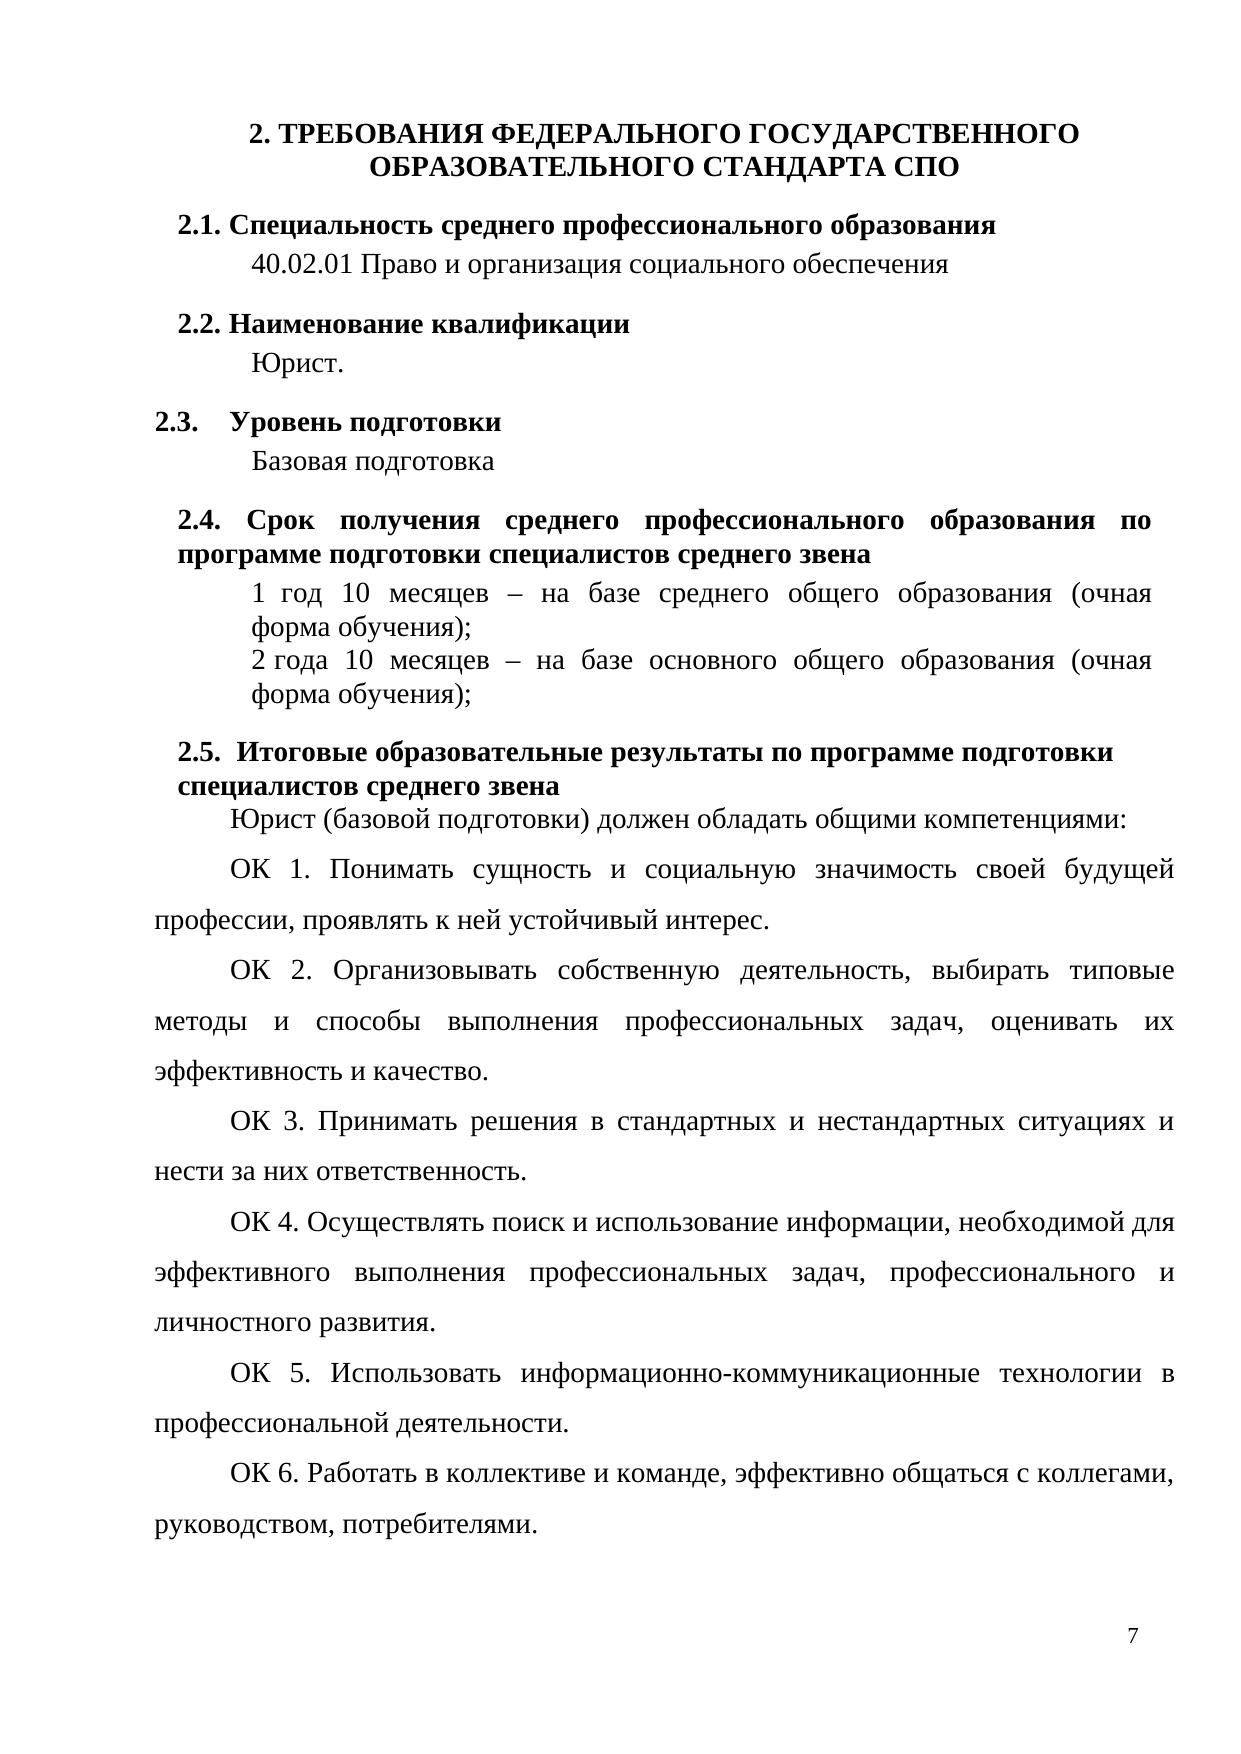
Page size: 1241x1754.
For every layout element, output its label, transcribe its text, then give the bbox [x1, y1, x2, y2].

subtitle ТРЕБОВАНИЯ ФЕДЕРАЛЬНОГО ГОСУДАРСТВЕННОГО ОБРАЗОВАТЕЛЬНОГО СТАНДАРТА СПО [249, 116, 1081, 183]
text ОК 4. Осуществлять поиск и использование информации, необходимой для эффективного выполнения профессиональных задач, профессионального и личностного развития. [154, 1204, 1176, 1338]
text 40.02.01 Право и организация социального обеспечения [251, 247, 1176, 280]
list года 10 месяцев – на базе основного общего образования (очная форма обучения); [251, 642, 1152, 709]
subtitle Срок получения среднего профессионального образования по программе подготовки специалистов среднего звена [177, 502, 1152, 569]
text Юрист. [251, 345, 1176, 378]
text ОК 6. Работать в коллективе и команде, эффективно общаться с коллегами, руководством, потребителями. [154, 1455, 1176, 1539]
list 1 год 10 месяцев – на базе среднего общего образования (очная форма обучения); [251, 575, 1152, 642]
subtitle Наименование квалификации [177, 306, 1176, 339]
subtitle Уровень подготовки [154, 404, 502, 437]
subtitle Специальность среднего профессионального образования [177, 207, 1176, 241]
subtitle Итоговые образовательные результаты по программе подготовки специалистов среднего звена [177, 734, 1152, 801]
text ОК 3. Принимать решения в стандартных и нестандартных ситуациях и нести за них ответственность. [154, 1103, 1176, 1187]
text ОК 5. Использовать информационно-коммуникационные технологии в профессиональной деятельности. [154, 1355, 1176, 1439]
subtitle Юрист (базовой подготовки) должен обладать общими компетенциями: [154, 801, 1176, 835]
text ОК 2. Организовывать собственную деятельность, выбирать типовые методы и способы выполнения профессиональных задач, оценивать их эффективность и качество. [154, 952, 1176, 1086]
text ОК 1. Понимать сущность и социальную значимость своей будущей профессии, проявлять к ней устойчивый интерес. [154, 852, 1176, 936]
text Базовая подготовка [154, 443, 494, 477]
